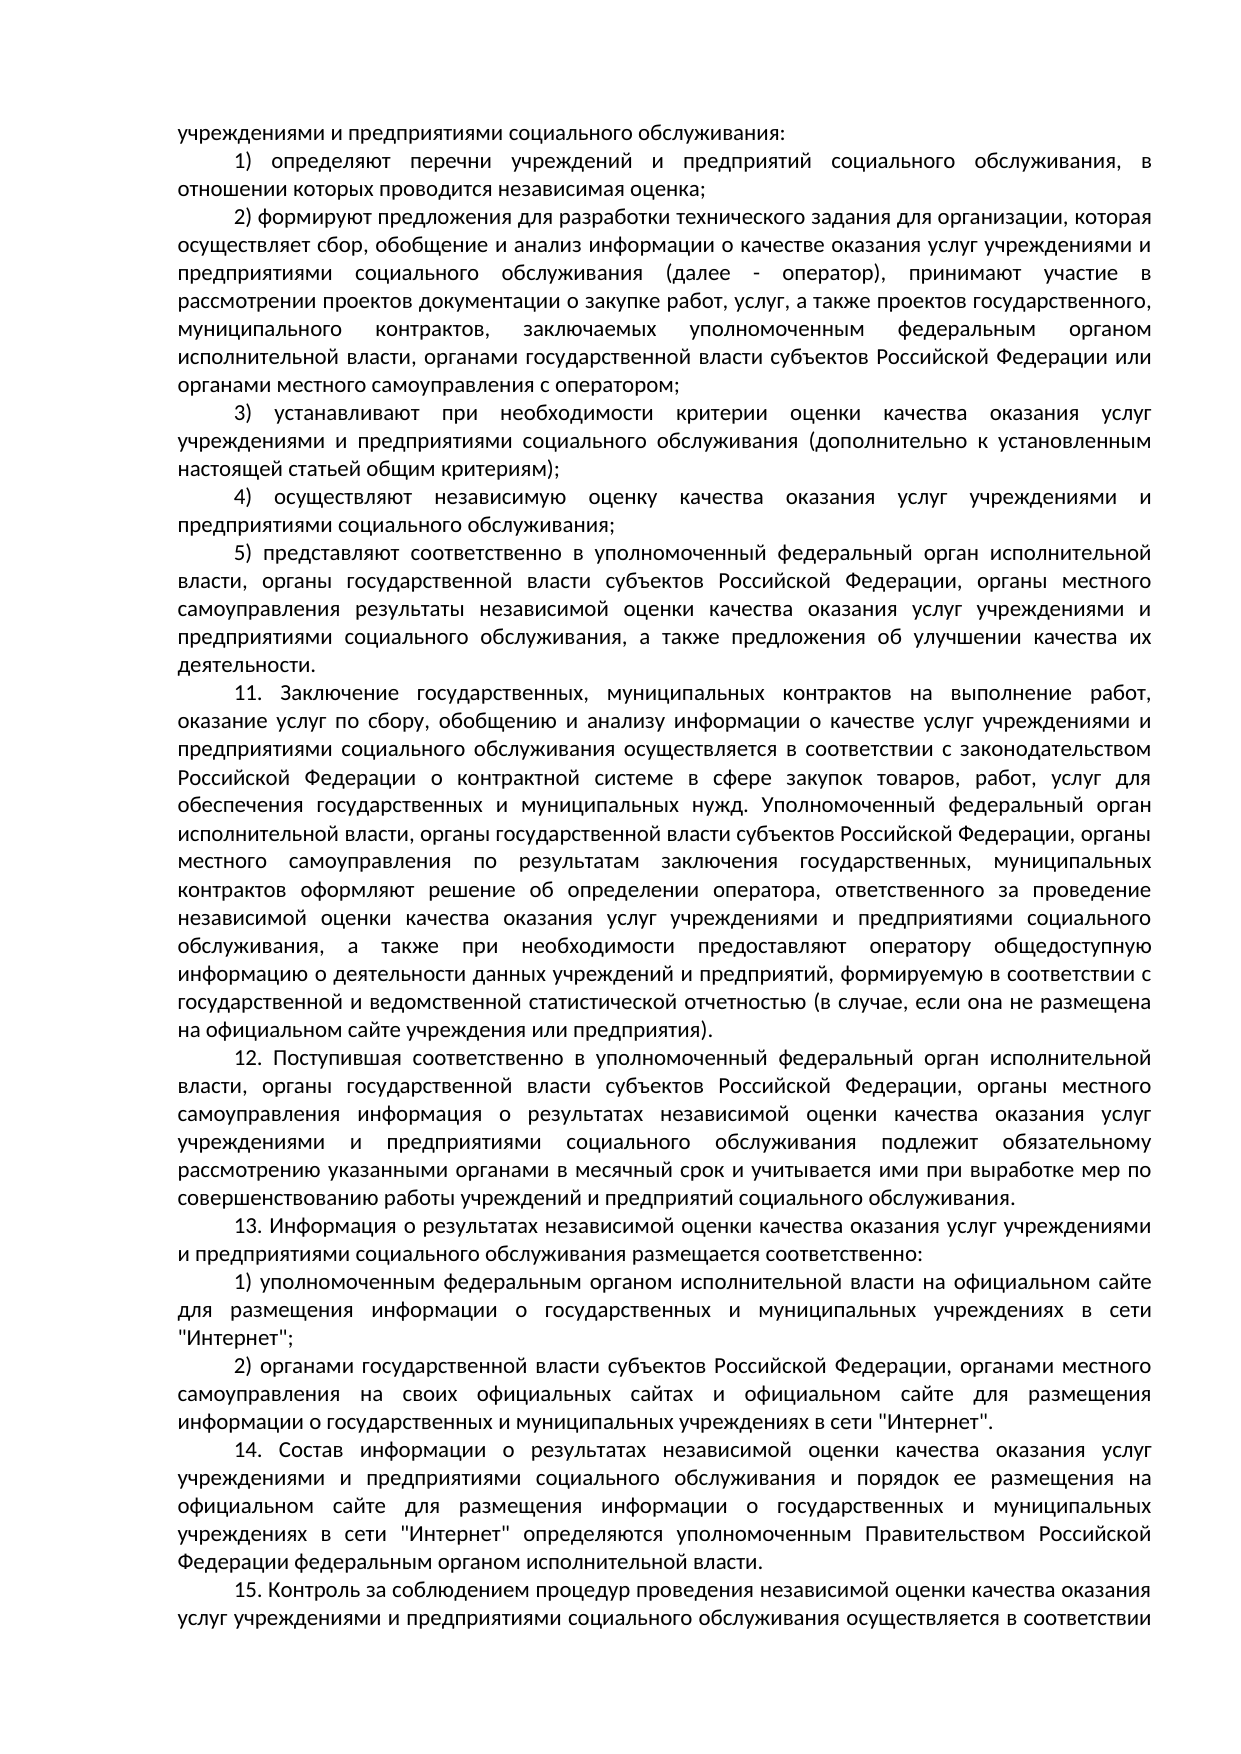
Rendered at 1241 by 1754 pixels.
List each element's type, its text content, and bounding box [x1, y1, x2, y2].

text 4) осуществляют независимую оценку качества оказания услуг учреждениями и предприятиями социального обслуживания; [177, 482, 1152, 538]
text 14. Состав информации о результатах независимой оценки качества оказания услуг учреждениями и предприятиями социального обслуживания и порядок ее размещения на официальном сайте для размещения информации о государственных и муниципальных учреждениях в сети "Интернет" определяются уполномоченным Правительством Российской Федерации федеральным органом исполнительной власти. [177, 1435, 1152, 1575]
text 1) определяют перечни учреждений и предприятий социального обслуживания, в отношении которых проводится независимая оценка; [177, 146, 1152, 202]
text 2) формируют предложения для разработки технического задания для организации, которая осуществляет сбор, обобщение и анализ информации о качестве оказания услуг учреждениями и предприятиями социального обслуживания (далее - оператор), принимают участие в рассмотрении проектов документации о закупке работ, услуг, а также проектов государственного, муниципального контрактов, заключаемых уполномоченным федеральным органом исполнительной власти, органами государственной власти субъектов Российской Федерации или органами местного самоуправления с оператором; [177, 202, 1152, 398]
text 12. Поступившая соответственно в уполномоченный федеральный орган исполнительной власти, органы государственной власти субъектов Российской Федерации, органы местного самоуправления информация о результатах независимой оценки качества оказания услуг учреждениями и предприятиями социального обслуживания подлежит обязательному рассмотрению указанными органами в месячный срок и учитывается ими при выработке мер по совершенствованию работы учреждений и предприятий социального обслуживания. [177, 1043, 1152, 1211]
text 5) представляют соответственно в уполномоченный федеральный орган исполнительной власти, органы государственной власти субъектов Российской Федерации, органы местного самоуправления результаты независимой оценки качества оказания услуг учреждениями и предприятиями социального обслуживания, а также предложения об улучшении качества их деятельности. [177, 538, 1152, 678]
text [177, 1575, 1152, 1631]
text 2) органами государственной власти субъектов Российской Федерации, органами местного самоуправления на своих официальных сайтах и официальном сайте для размещения информации о государственных и муниципальных учреждениях в сети "Интернет". [177, 1351, 1152, 1435]
text 11. Заключение государственных, муниципальных контрактов на выполнение работ, оказание услуг по сбору, обобщению и анализу информации о качестве услуг учреждениями и предприятиями социального обслуживания осуществляется в соответствии с законодательством Российской Федерации о контрактной системе в сфере закупок товаров, работ, услуг для обеспечения государственных и муниципальных нужд. Уполномоченный федеральный орган исполнительной власти, органы государственной власти субъектов Российской Федерации, органы местного самоуправления по результатам заключения государственных, муниципальных контрактов оформляют решение об определении оператора, ответственного за проведение независимой оценки качества оказания услуг учреждениями и предприятиями социального обслуживания, а также при необходимости предоставляют оператору общедоступную информацию о деятельности данных учреждений и предприятий, формируемую в соответствии с государственной и ведомственной статистической отчетностью (в случае, если она не размещена на официальном сайте учреждения или предприятия). [177, 678, 1152, 1043]
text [177, 118, 1152, 146]
text 1) уполномоченным федеральным органом исполнительной власти на официальном сайте для размещения информации о государственных и муниципальных учреждениях в сети "Интернет"; [177, 1267, 1152, 1351]
text 3) устанавливают при необходимости критерии оценки качества оказания услуг учреждениями и предприятиями социального обслуживания (дополнительно к установленным настоящей статьей общим критериям); [177, 398, 1152, 482]
text 13. Информация о результатах независимой оценки качества оказания услуг учреждениями и предприятиями социального обслуживания размещается соответственно: [177, 1211, 1152, 1267]
